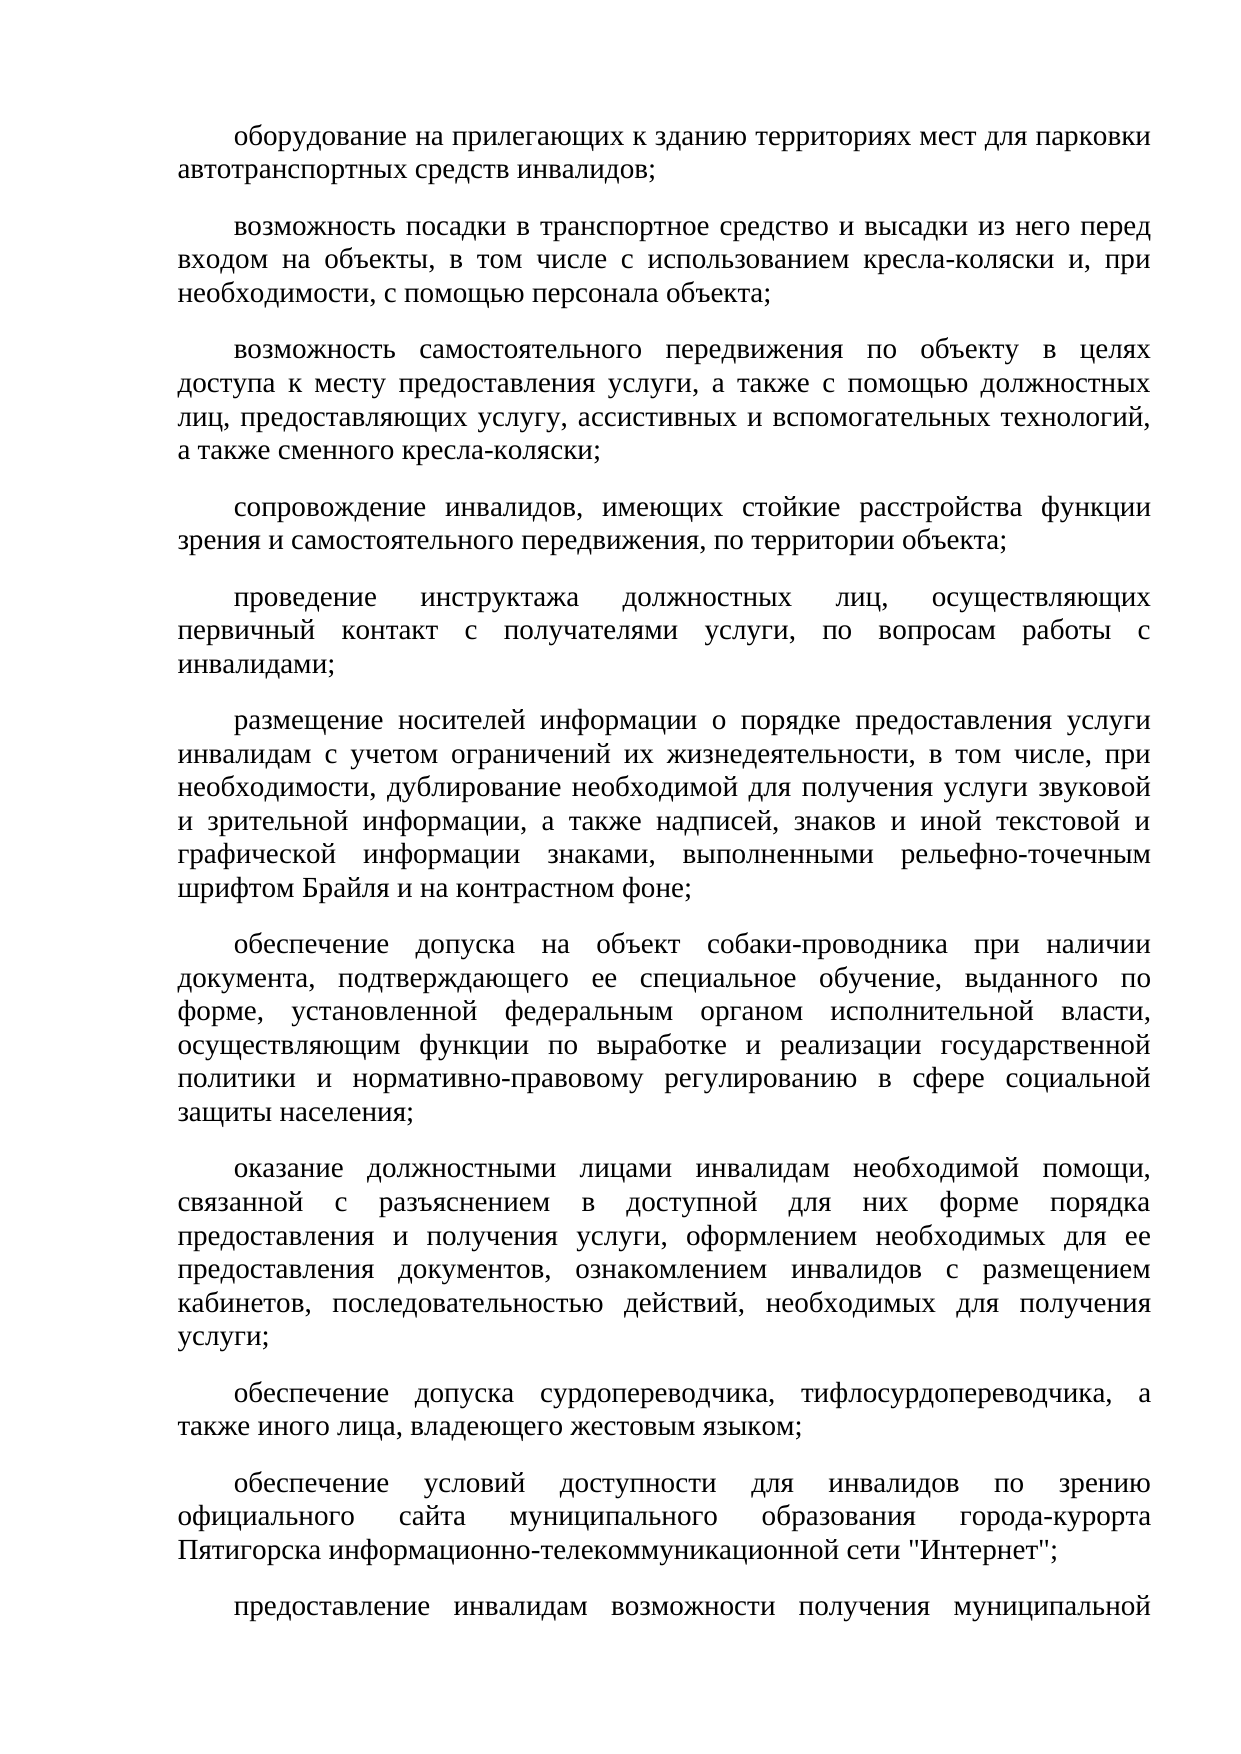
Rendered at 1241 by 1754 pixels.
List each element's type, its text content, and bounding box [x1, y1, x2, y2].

text возможность самостоятельного передвижения по объекту в целях доступа к месту предоставления услуги, а также с помощью должностных лиц, предоставляющих услугу, ассистивных и вспомогательных технологий, а также сменного кресла-коляски; [177, 332, 1152, 466]
text обеспечение допуска сурдопереводчика, тифлосурдопереводчика, а также иного лица, владеющего жестовым языком; [177, 1375, 1152, 1442]
text оборудование на прилегающих к зданию территориях мест для парковки автотранспортных средств инвалидов; [177, 118, 1152, 185]
text возможность посадки в транспортное средство и высадки из него перед входом на объекты, в том числе с использованием кресла-коляски и, при необходимости, с помощью персонала объекта; [177, 208, 1152, 309]
text обеспечение допуска на объект собаки-проводника при наличии документа, подтверждающего ее специальное обучение, выданного по форме, установленной федеральным органом исполнительной власти, осуществляющим функции по выработке и реализации государственной политики и нормативно-правовому регулированию в сфере социальной защиты населения; [177, 926, 1152, 1128]
text размещение носителей информации о порядке предоставления услуги инвалидам с учетом ограничений их жизнедеятельности, в том числе, при необходимости, дублирование необходимой для получения услуги звуковой и зрительной информации, а также надписей, знаков и иной текстовой и графической информации знаками, выполненными рельефно-точечным шрифтом Брайля и на контрастном фоне; [177, 702, 1152, 903]
text обеспечение условий доступности для инвалидов по зрению официального сайта муниципального образования города-курорта Пятигорска информационно-телекоммуникационной сети "Интернет"; [177, 1465, 1152, 1565]
text оказание должностными лицами инвалидам необходимой помощи, связанной с разъяснением в доступной для них форме порядка предоставления и получения услуги, оформлением необходимых для ее предоставления документов, ознакомлением инвалидов с размещением кабинетов, последовательностью действий, необходимых для получения услуги; [177, 1151, 1152, 1352]
text сопровождение инвалидов, имеющих стойкие расстройства функции зрения и самостоятельного передвижения, по территории объекта; [177, 489, 1152, 556]
text проведение инструктажа должностных лиц, осуществляющих первичный контакт с получателями услуги, по вопросам работы с инвалидами; [177, 579, 1152, 679]
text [177, 1588, 1152, 1622]
